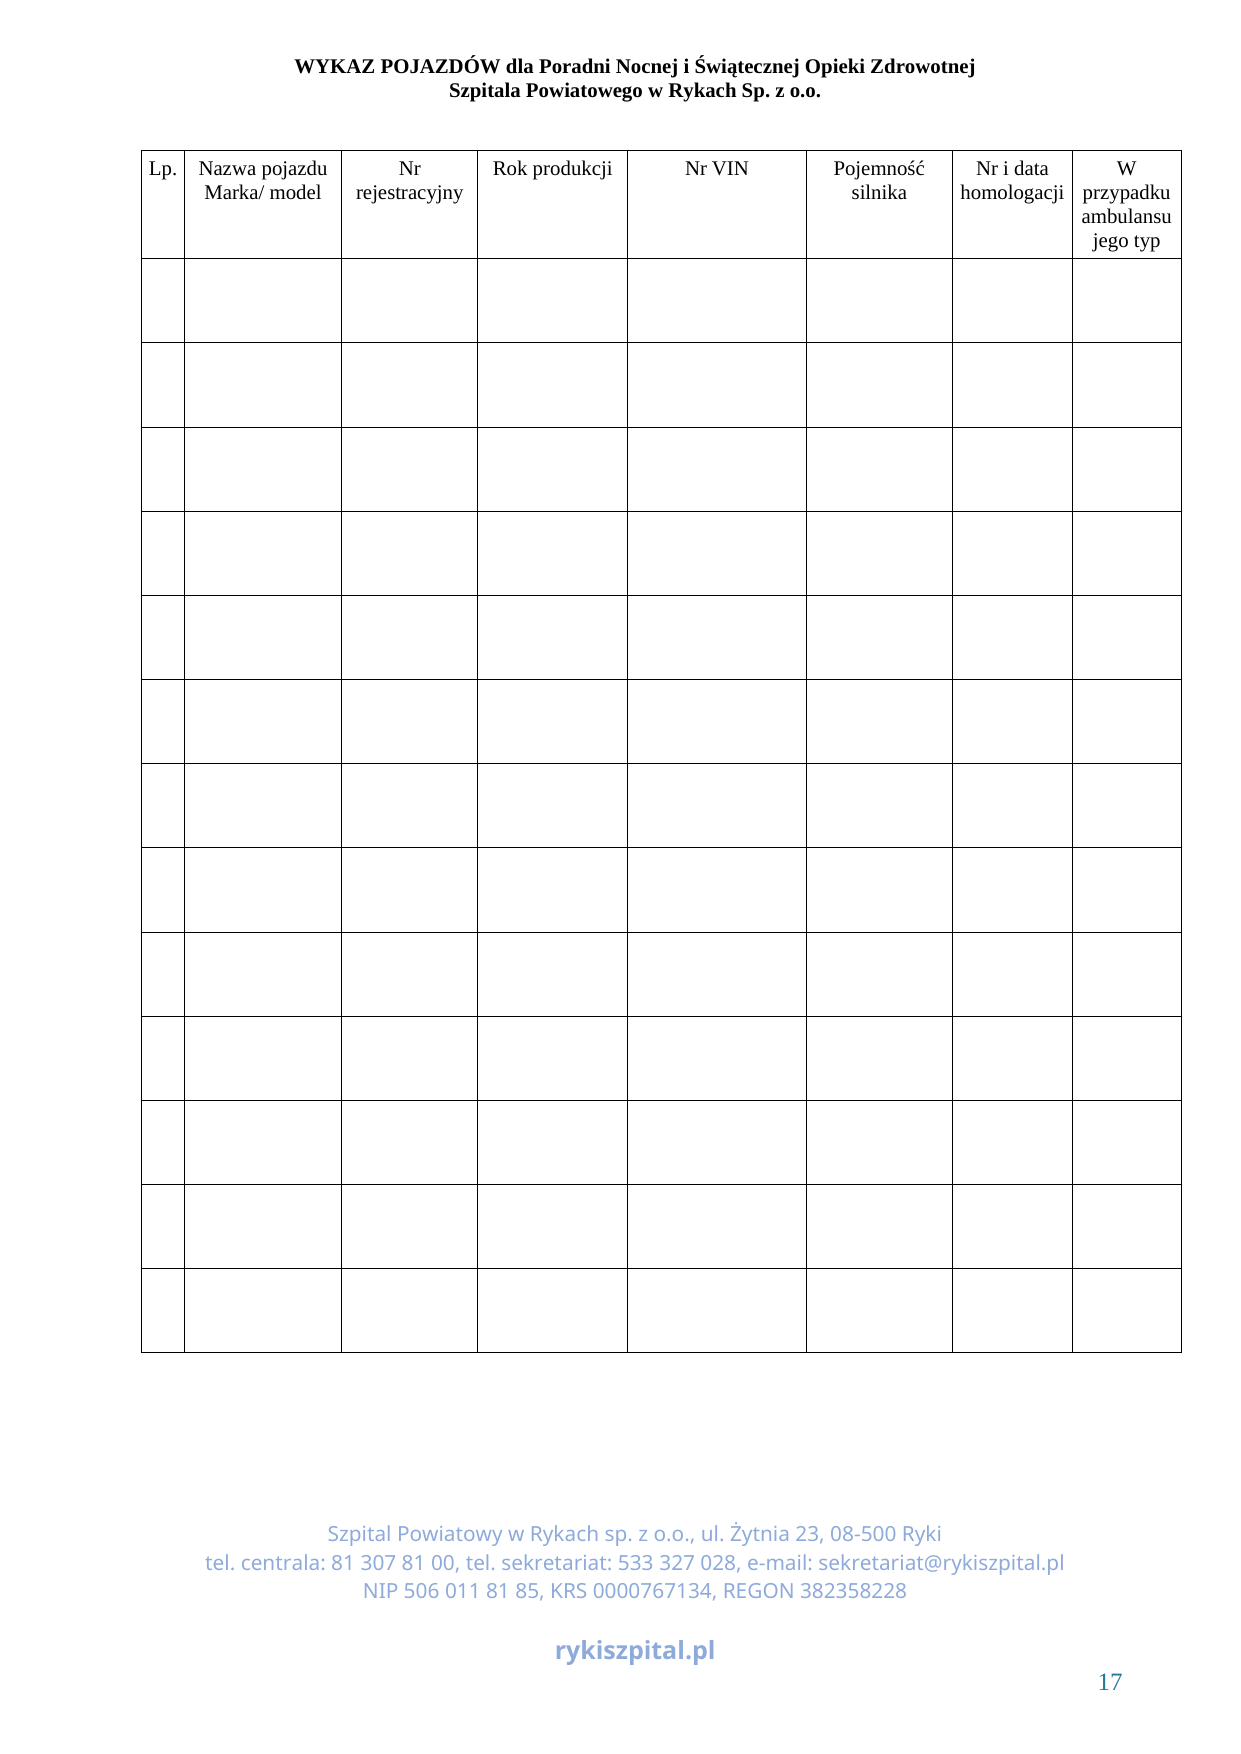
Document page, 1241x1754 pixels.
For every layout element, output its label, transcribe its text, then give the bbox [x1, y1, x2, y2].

table_cell [1073, 1101, 1181, 1184]
table_cell [1073, 848, 1181, 931]
table_cell [142, 1185, 184, 1268]
table_cell [185, 1101, 341, 1184]
table_cell [478, 848, 627, 931]
table_cell [807, 512, 952, 595]
table_cell [628, 596, 806, 679]
table_cell [185, 933, 341, 1016]
table_cell [185, 1017, 341, 1100]
table_cell [628, 764, 806, 847]
table_cell [478, 1101, 627, 1184]
table_cell [478, 1017, 627, 1100]
table_cell [1073, 428, 1181, 511]
table_cell [953, 764, 1072, 847]
table_cell [1073, 1185, 1181, 1268]
table_cell [478, 596, 627, 679]
table_cell [628, 343, 806, 426]
table_header Lp. [142, 151, 184, 258]
table_cell [142, 764, 184, 847]
table_cell [342, 933, 477, 1016]
table_cell [142, 1269, 184, 1352]
table_cell [142, 343, 184, 426]
table_cell [953, 1269, 1072, 1352]
table_cell [1073, 764, 1181, 847]
table_cell [953, 1101, 1072, 1184]
table_cell [342, 343, 477, 426]
table_cell [185, 596, 341, 679]
table_cell [953, 259, 1072, 342]
table_cell [807, 343, 952, 426]
table_cell [807, 848, 952, 931]
table_cell [142, 1101, 184, 1184]
table_cell [953, 343, 1072, 426]
table_cell [628, 1017, 806, 1100]
table_cell [342, 596, 477, 679]
table_header Nr i data homologacji [953, 151, 1072, 258]
table_header Pojemność silnika [807, 151, 952, 258]
table_cell [478, 259, 627, 342]
table_header W przypadku ambulansu jego typ [1073, 151, 1181, 258]
table_cell [342, 764, 477, 847]
table_cell [142, 512, 184, 595]
table_cell [807, 428, 952, 511]
table_cell [953, 596, 1072, 679]
table_cell [342, 848, 477, 931]
table_cell [142, 680, 184, 763]
table_cell [953, 428, 1072, 511]
table_cell [1073, 933, 1181, 1016]
table_header Nazwa pojazdu Marka/ model [185, 151, 341, 258]
table_cell [478, 764, 627, 847]
table_cell [807, 1017, 952, 1100]
table_cell [628, 1269, 806, 1352]
table_cell [342, 680, 477, 763]
table_cell [185, 848, 341, 931]
table_cell [1073, 680, 1181, 763]
table_cell [807, 1185, 952, 1268]
table_cell [185, 343, 341, 426]
table_cell [142, 848, 184, 931]
table_cell [628, 680, 806, 763]
table_cell [342, 512, 477, 595]
table_cell [185, 764, 341, 847]
table_cell [807, 1269, 952, 1352]
table_cell [142, 428, 184, 511]
table_cell [628, 848, 806, 931]
table_cell [1073, 1269, 1181, 1352]
table_cell [478, 1185, 627, 1268]
table_cell [628, 259, 806, 342]
text Szpitala Powiatowego w Rykach Sp. z o.o. [148, 78, 1122, 102]
table_cell [628, 512, 806, 595]
table_cell [628, 933, 806, 1016]
table_cell [185, 259, 341, 342]
table_cell [807, 764, 952, 847]
table_cell [1073, 596, 1181, 679]
table_cell [342, 1269, 477, 1352]
table_cell [628, 1185, 806, 1268]
table_cell [185, 512, 341, 595]
table_cell [342, 1101, 477, 1184]
table_cell [953, 848, 1072, 931]
table_header Rok produkcji [478, 151, 627, 258]
text WYKAZ POJAZDÓW dla Poradni Nocnej i Świątecznej Opieki Zdrowotnej [148, 54, 1122, 78]
table_cell [628, 428, 806, 511]
table_cell [478, 343, 627, 426]
table_cell [953, 512, 1072, 595]
table_header Nr VIN [628, 151, 806, 258]
table_cell [478, 933, 627, 1016]
table_cell [807, 596, 952, 679]
table_cell [342, 428, 477, 511]
table_cell [1073, 512, 1181, 595]
table_cell [342, 259, 477, 342]
table_cell [185, 1185, 341, 1268]
table_cell [628, 1101, 806, 1184]
table_cell [478, 428, 627, 511]
table_cell [807, 1101, 952, 1184]
table_cell [478, 680, 627, 763]
table_cell [1073, 343, 1181, 426]
table_cell [1073, 1017, 1181, 1100]
table_cell [185, 428, 341, 511]
table_cell [185, 1269, 341, 1352]
table_cell [807, 259, 952, 342]
table_cell [142, 933, 184, 1016]
table_cell [185, 680, 341, 763]
table_cell [1073, 259, 1181, 342]
table_cell [807, 680, 952, 763]
table_cell [478, 1269, 627, 1352]
table_cell [342, 1185, 477, 1268]
table_cell [142, 596, 184, 679]
table_cell [807, 933, 952, 1016]
table_header Nr rejestracyjny [342, 151, 477, 258]
table_cell [953, 1017, 1072, 1100]
table_cell [953, 1185, 1072, 1268]
table_cell [478, 512, 627, 595]
table_cell [953, 680, 1072, 763]
table_cell [142, 259, 184, 342]
table_cell [342, 1017, 477, 1100]
table_cell [142, 1017, 184, 1100]
table_cell [953, 933, 1072, 1016]
